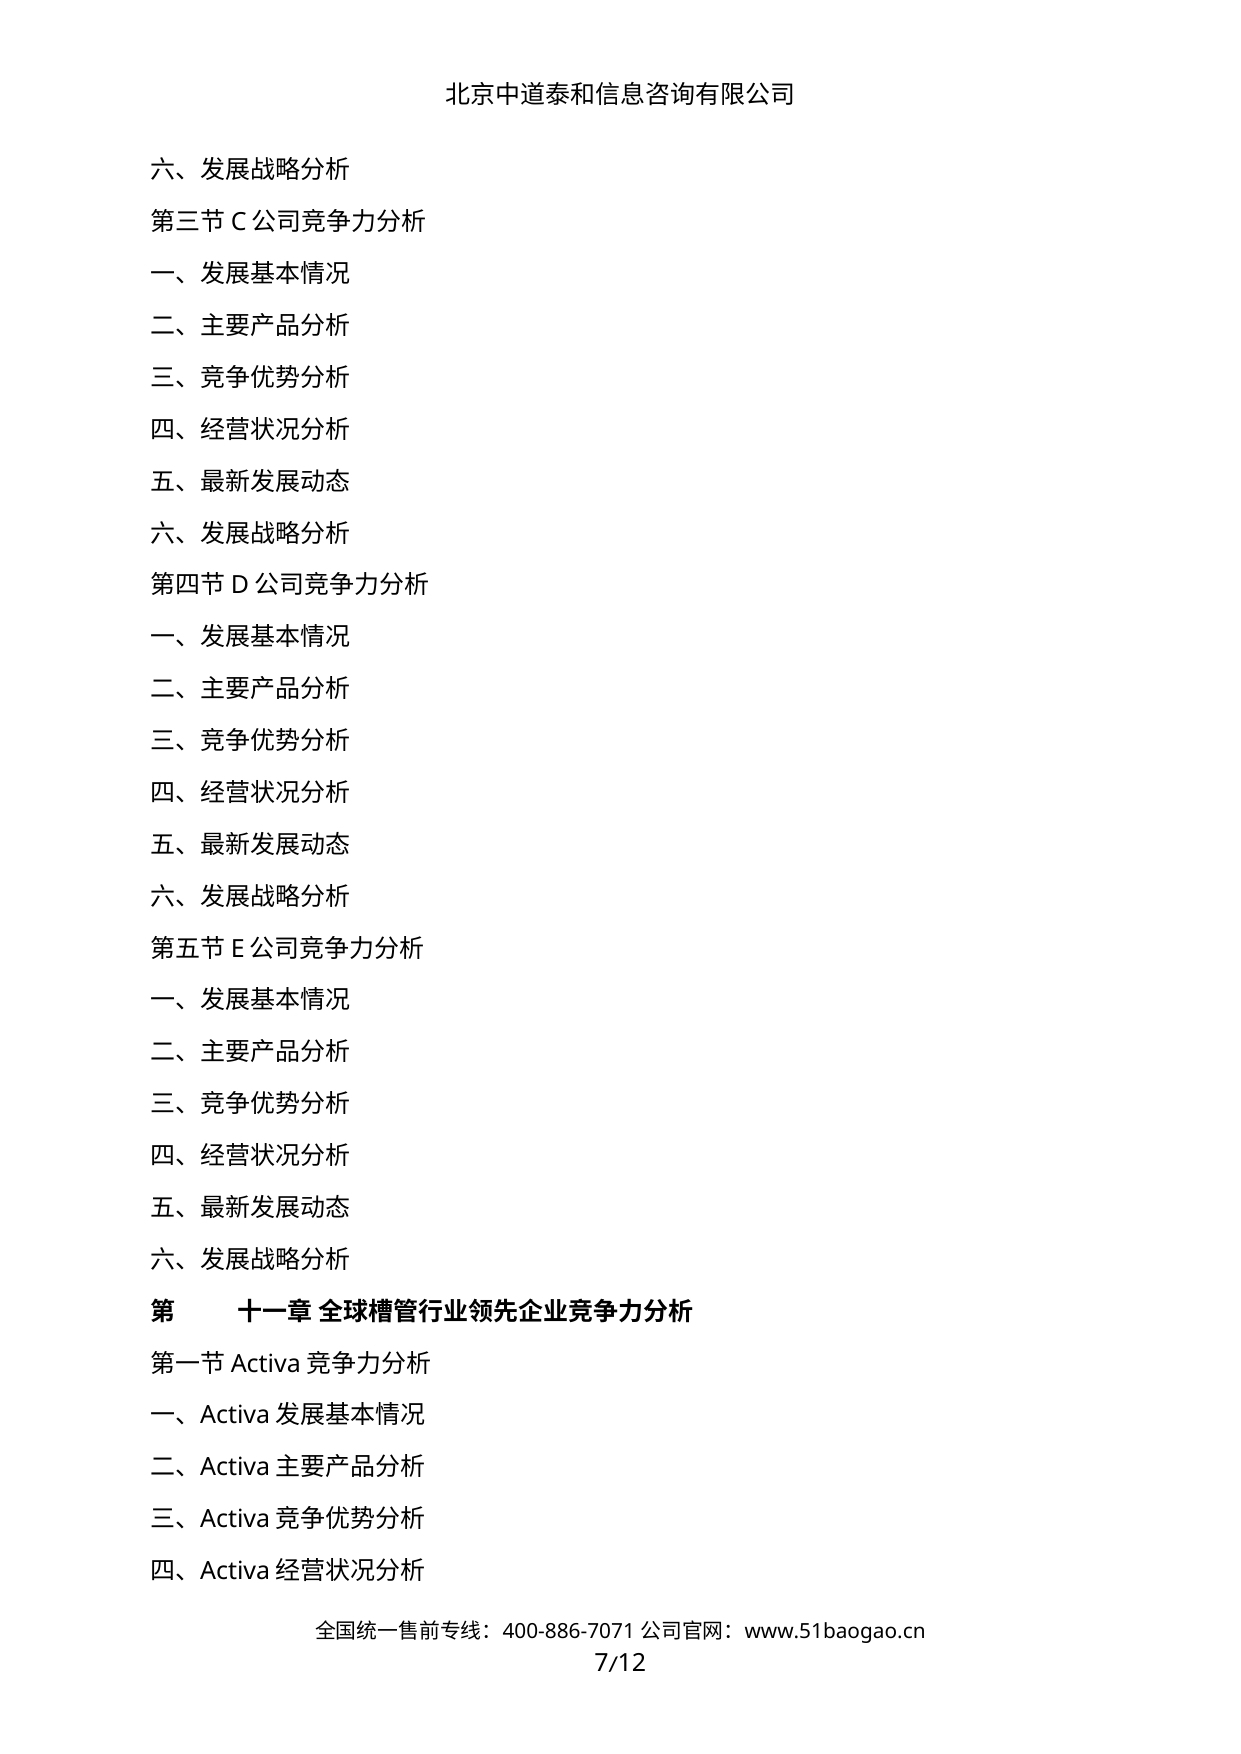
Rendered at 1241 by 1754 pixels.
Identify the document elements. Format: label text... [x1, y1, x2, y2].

text 一、发展基本情况 [150, 254, 1090, 290]
text 六、发展战略分析 [150, 876, 1090, 912]
text 三、Activa竞争优势分析 [150, 1499, 1090, 1535]
text 四、经营状况分析 [150, 772, 1090, 809]
text 第三节 C公司竞争力分析 [150, 202, 1090, 238]
text 第一节 Activa竞争力分析 [150, 1343, 1090, 1379]
text 二、主要产品分析 [150, 1032, 1090, 1068]
text 二、主要产品分析 [150, 669, 1090, 705]
text 六、发展战略分析 [150, 150, 1090, 186]
text 二、主要产品分析 [150, 306, 1090, 342]
text 六、发展战略分析 [150, 513, 1090, 549]
text 第 十一章 全球槽管行业领先企业竞争力分析 [150, 1291, 1090, 1327]
text 第五节 E公司竞争力分析 [150, 928, 1090, 964]
text 六、发展战略分析 [150, 1239, 1090, 1276]
text 四、Activa经营状况分析 [150, 1551, 1090, 1587]
text 五、最新发展动态 [150, 824, 1090, 861]
text 一、发展基本情况 [150, 617, 1090, 653]
text 三、竞争优势分析 [150, 721, 1090, 757]
text 二、Activa主要产品分析 [150, 1447, 1090, 1483]
text 一、Activa发展基本情况 [150, 1395, 1090, 1431]
text 四、经营状况分析 [150, 1136, 1090, 1172]
text 五、最新发展动态 [150, 461, 1090, 497]
text 四、经营状况分析 [150, 409, 1090, 446]
text 第四节 D公司竞争力分析 [150, 565, 1090, 601]
text 五、最新发展动态 [150, 1187, 1090, 1224]
text 一、发展基本情况 [150, 980, 1090, 1016]
text 三、竞争优势分析 [150, 357, 1090, 394]
text 三、竞争优势分析 [150, 1084, 1090, 1120]
